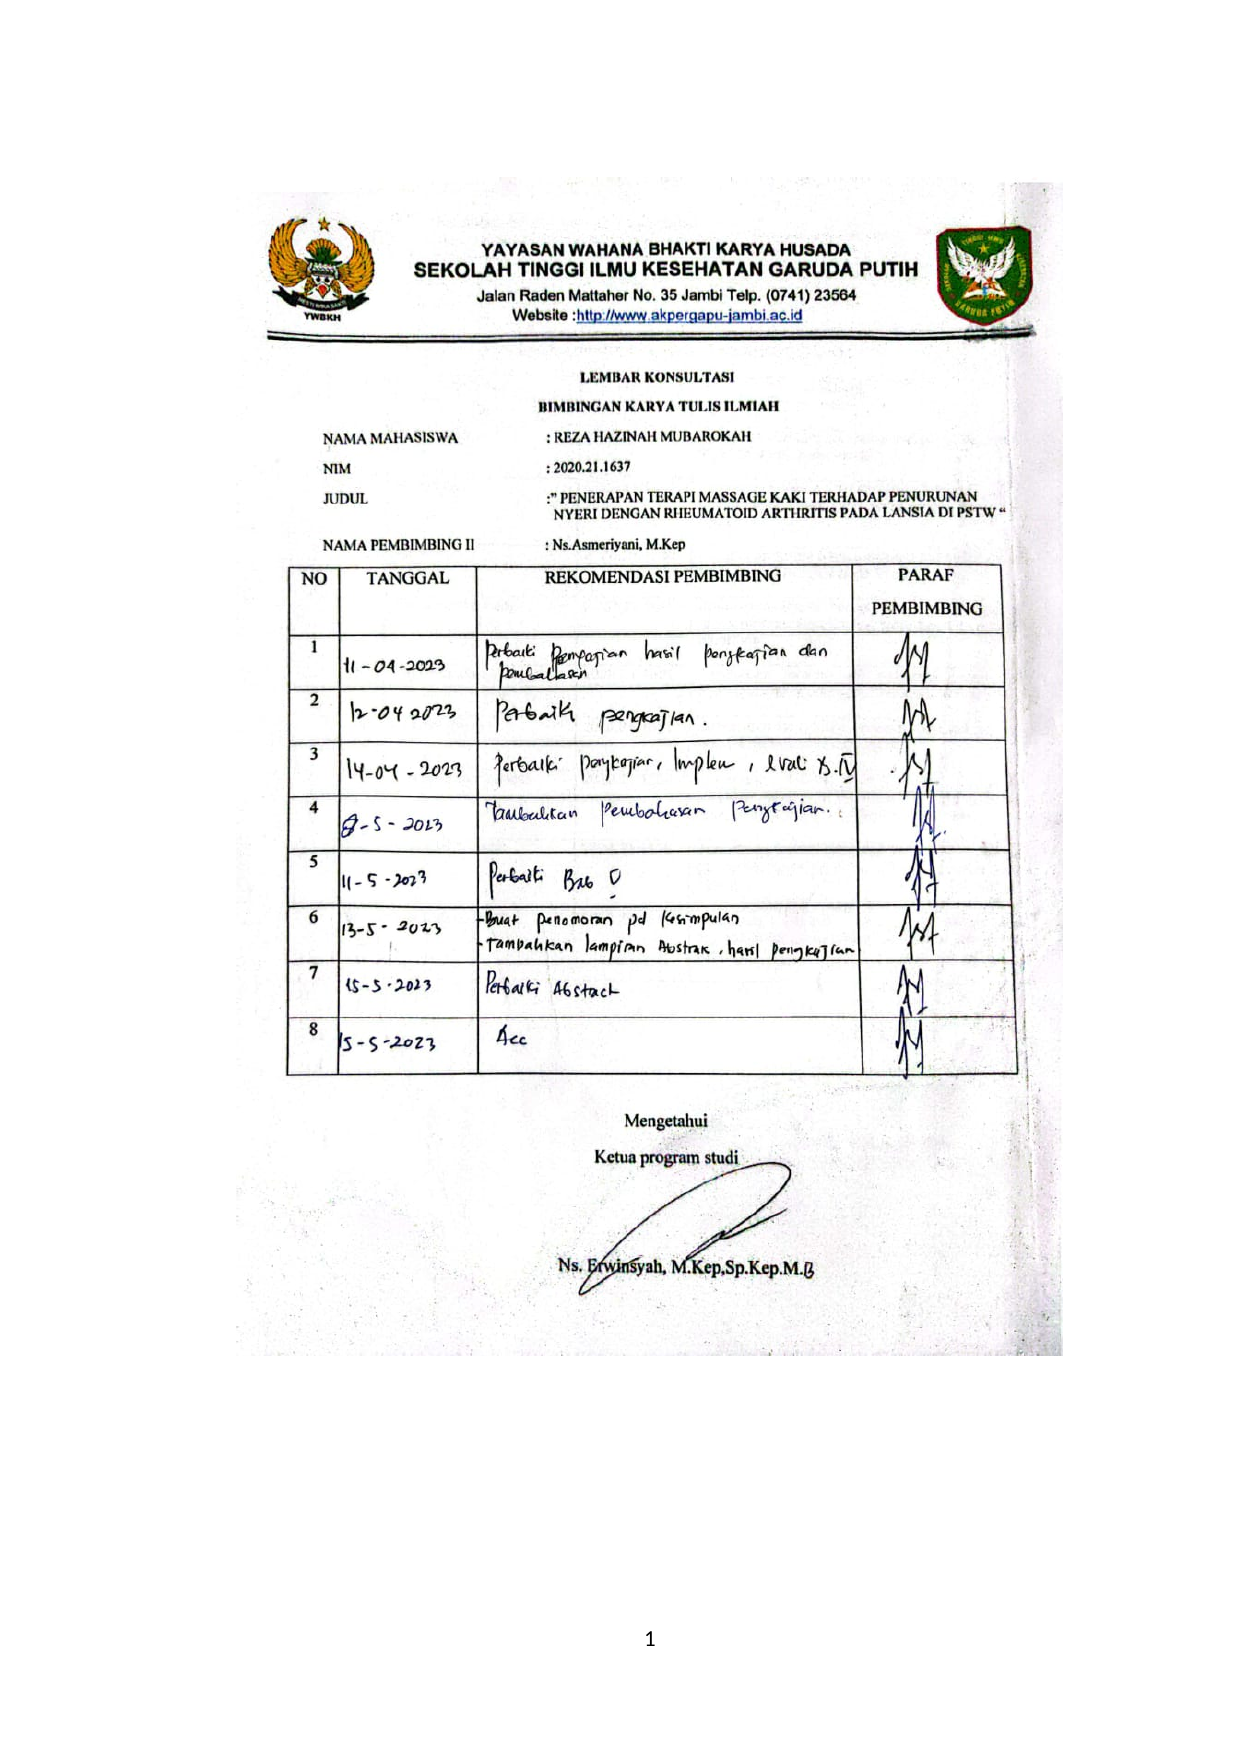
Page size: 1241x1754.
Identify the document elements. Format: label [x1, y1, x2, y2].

picture [236, 177, 1063, 1356]
